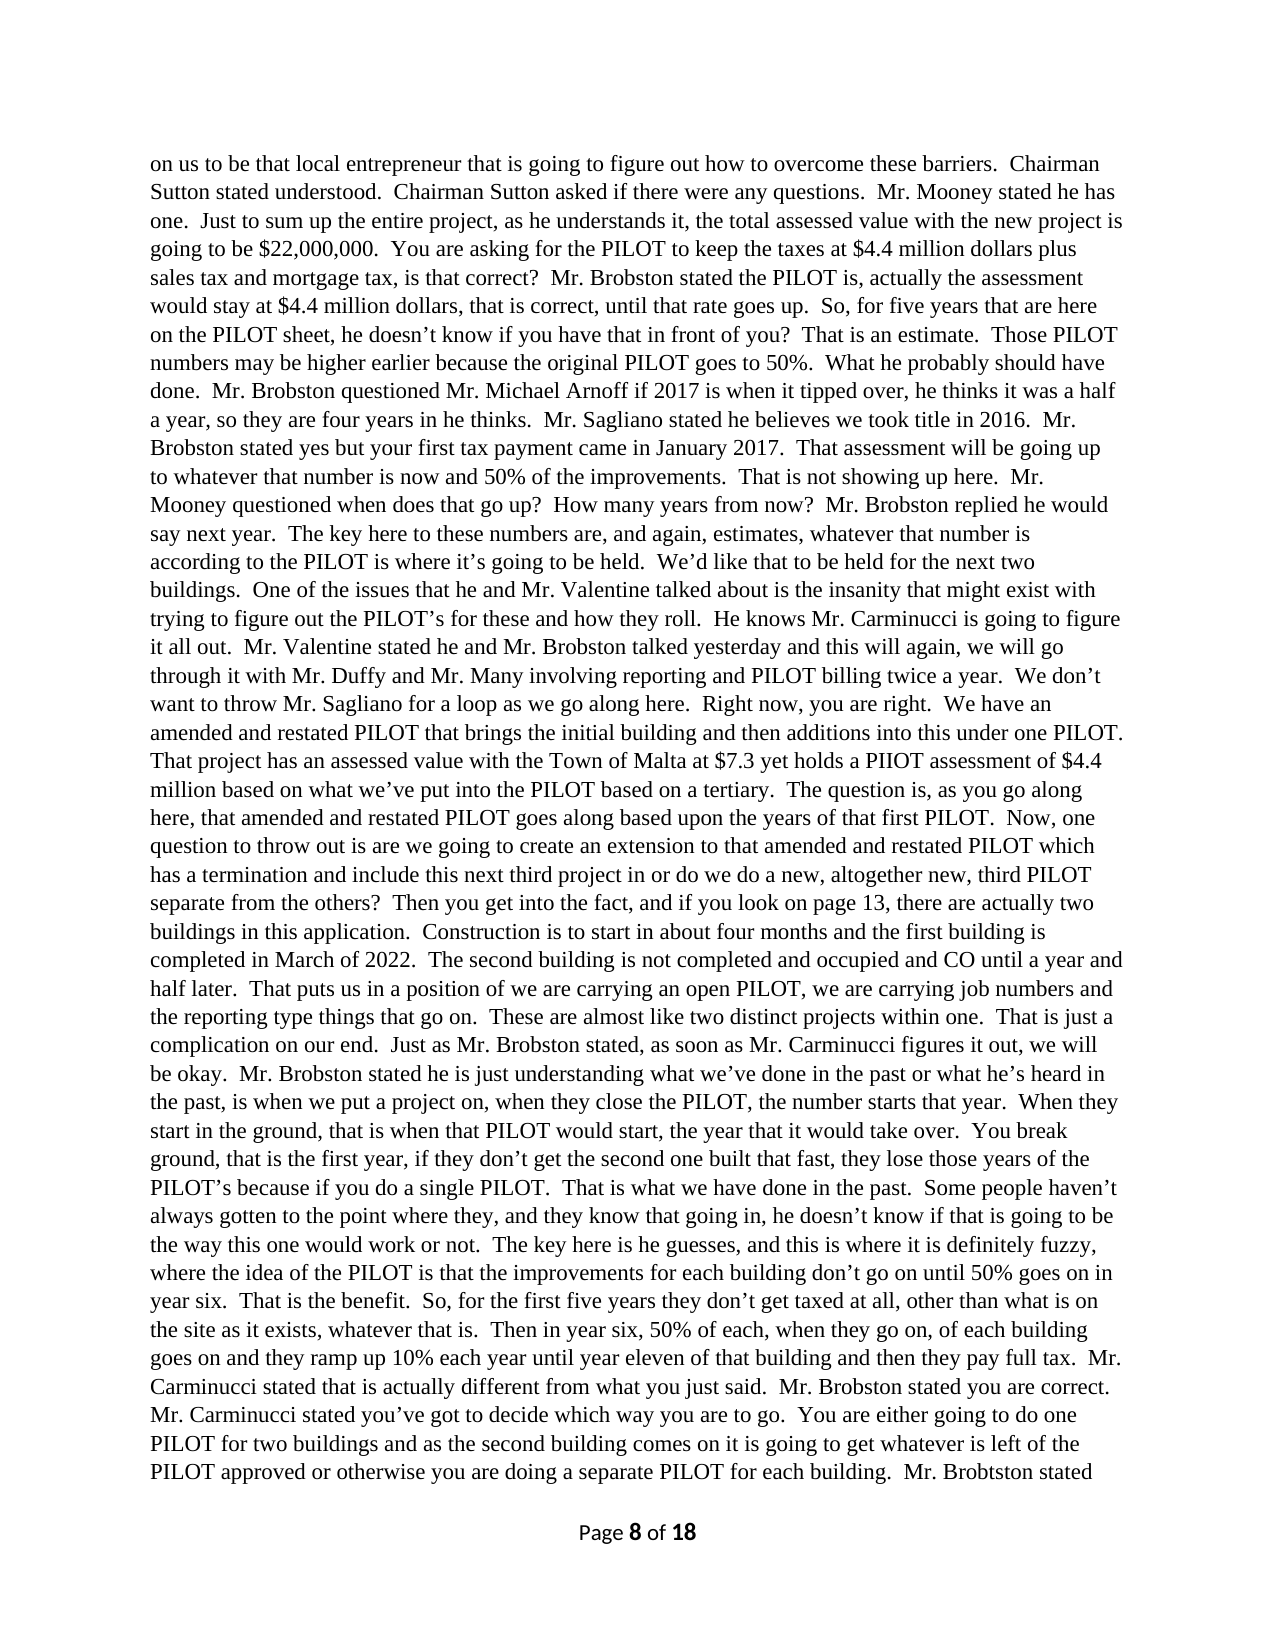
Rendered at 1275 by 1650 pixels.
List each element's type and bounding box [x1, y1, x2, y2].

text [150, 150, 1125, 1484]
